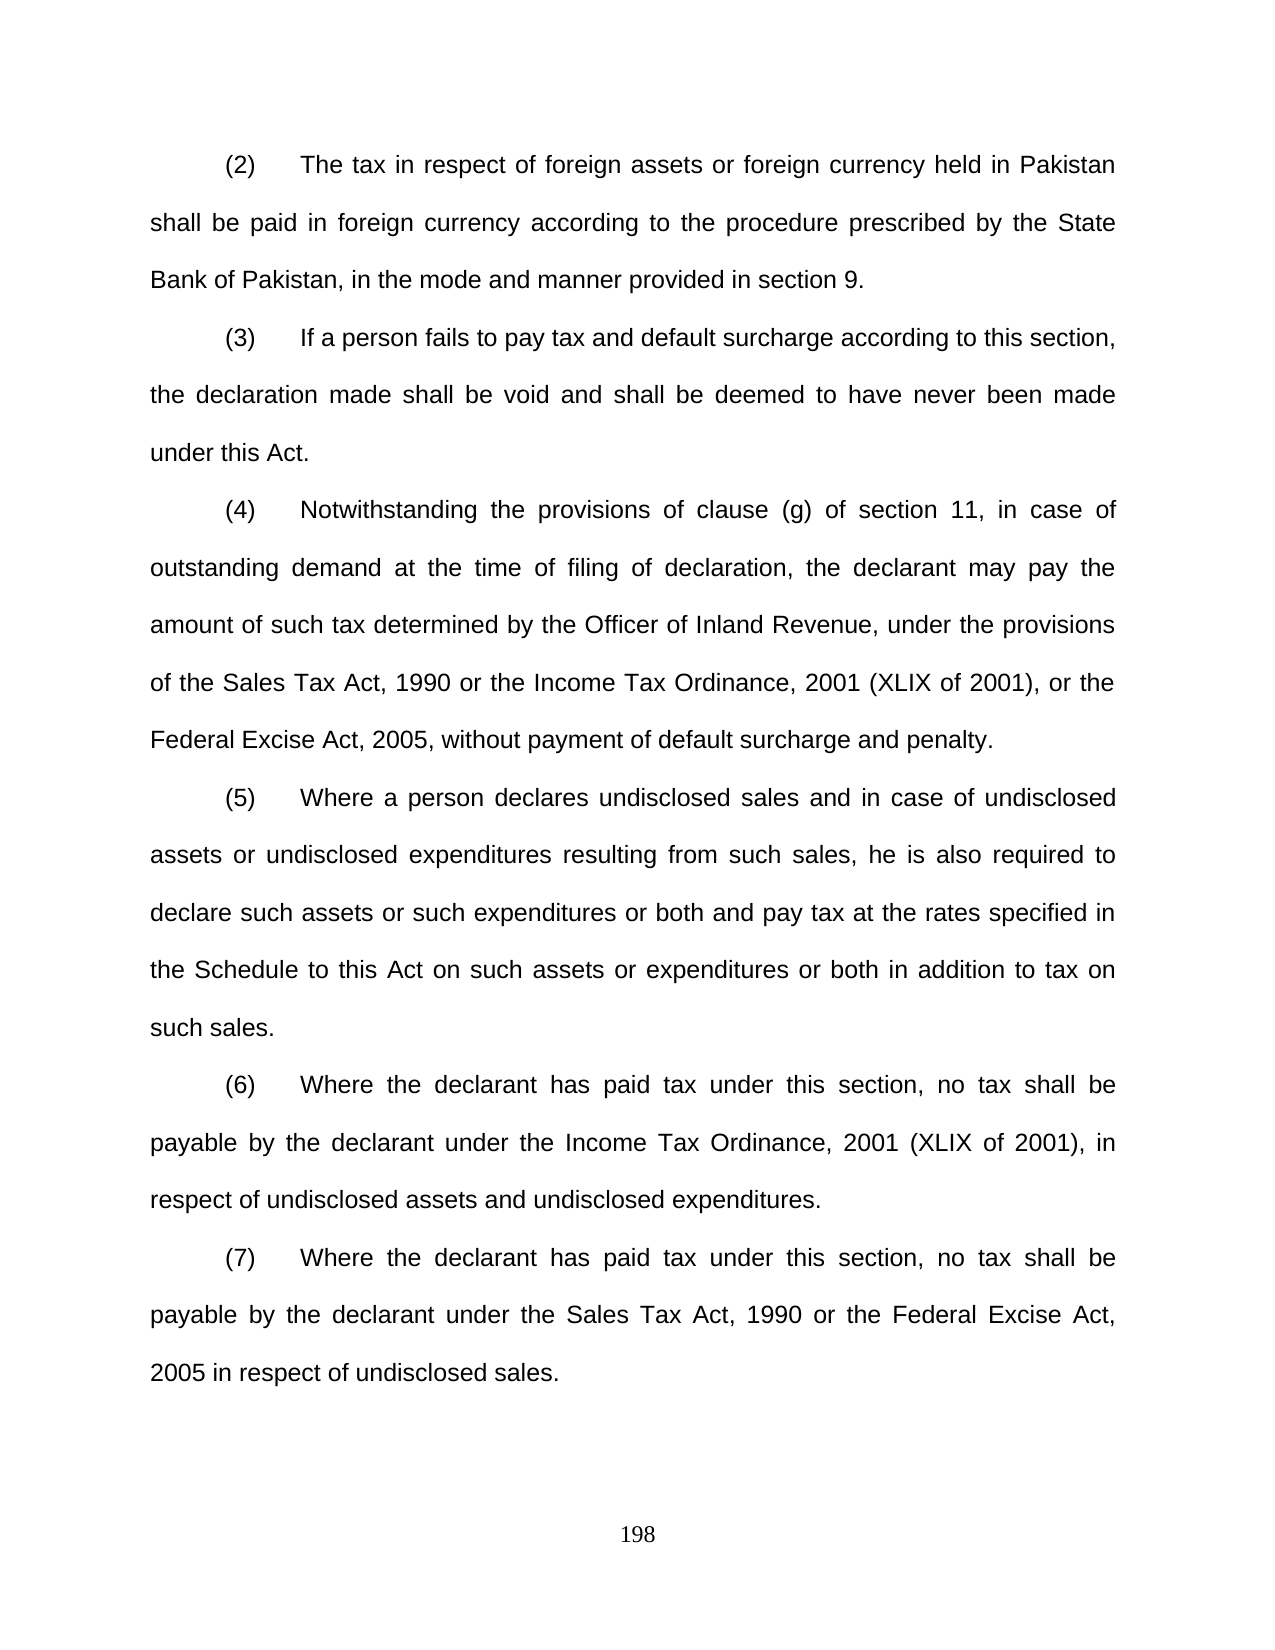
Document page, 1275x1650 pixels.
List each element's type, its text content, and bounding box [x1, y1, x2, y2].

text (2) The tax in respect of foreign assets or foreign currency held in Pakistan shall be paid in foreign currency according to the procedure prescribed by the State Bank of Pakistan, in the mode and manner provided in section 9. [150, 150, 1117, 294]
text (5) Where a person declares undisclosed sales and in case of undisclosed assets or undisclosed expenditures resulting from such sales, he is also required to declare such assets or such expenditures or both and pay tax at the rates specified in the Schedule to this Act on such assets or expenditures or both in addition to tax on such sales. [150, 782, 1117, 1041]
text (3) If a person fails to pay tax and default surcharge according to this section, the declaration made shall be void and shall be deemed to have never been made under this Act. [150, 322, 1117, 466]
text (7) Where the declarant has paid tax under this section, no tax shall be payable by the declarant under the Sales Tax Act, 1990 or the Federal Excise Act, 2005 in respect of undisclosed sales. [150, 1242, 1117, 1386]
text (4) Notwithstanding the provisions of clause (g) of section 11, in case of outstanding demand at the time of filing of declaration, the declarant may pay the amount of such tax determined by the Officer of Inland Revenue, under the provisions of the Sales Tax Act, 1990 or the Income Tax Ordinance, 2001 (XLIX of 2001), or the Federal Excise Act, 2005, without payment of default surcharge and penalty. [150, 495, 1117, 754]
text (6) Where the declarant has paid tax under this section, no tax shall be payable by the declarant under the Income Tax Ordinance, 2001 (XLIX of 2001), in respect of undisclosed assets and undisclosed expenditures. [150, 1070, 1117, 1214]
